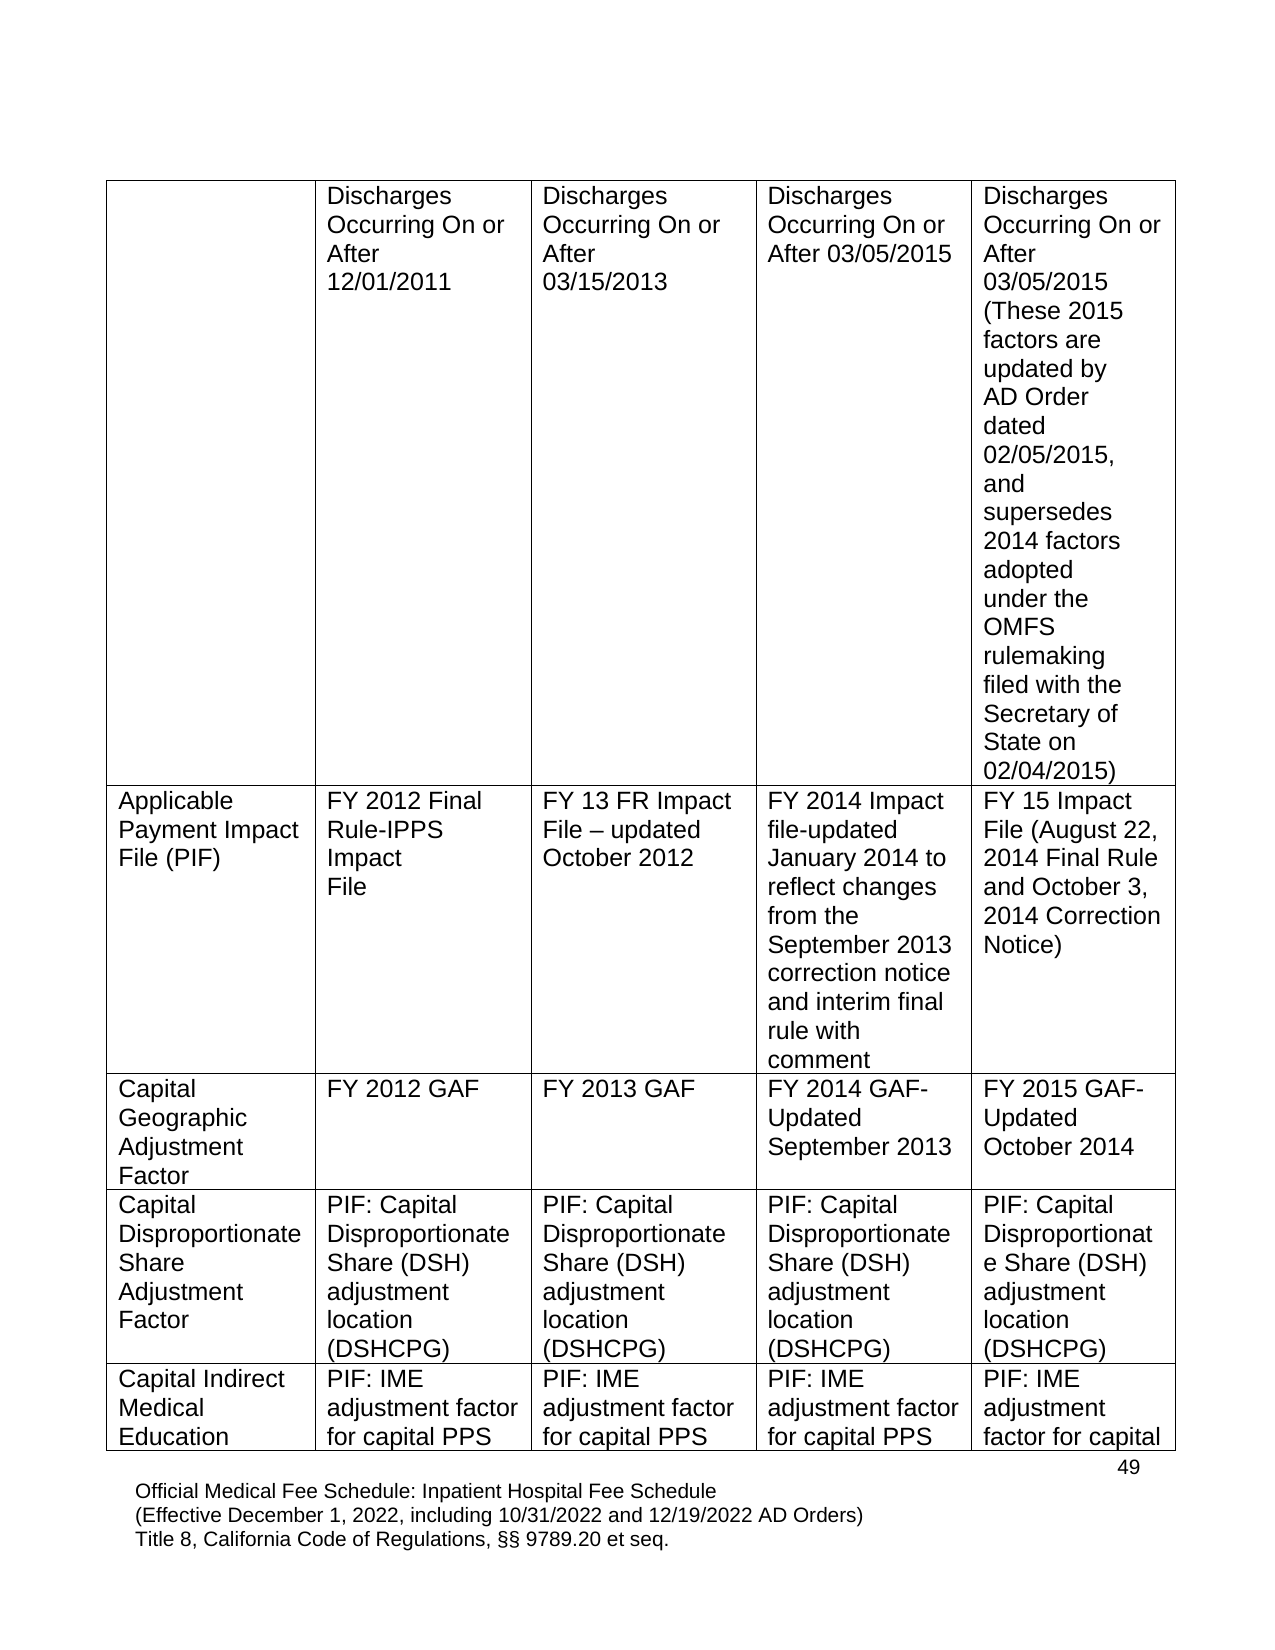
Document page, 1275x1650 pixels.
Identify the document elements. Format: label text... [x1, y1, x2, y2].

table_cell FY 2012 GAF [316, 1074, 531, 1189]
table_cell FY 2012 Final Rule-IPPS Impact File [316, 786, 531, 1073]
table_cell PIF: IME adjustment factor for capital PPS location (TCHCP) [532, 1364, 756, 1450]
table_cell Capital Disproportionate Share Adjustment Factor [107, 1190, 315, 1363]
table_cell FY 2014 Impact file-updated January 2014 to reflect changes from the September 2013 correction notice and interim final rule with comment [757, 786, 971, 1073]
table_header Discharges Occurring On or After 12/01/2011 [316, 181, 531, 785]
table_header Discharges Occurring On or After 03/05/2015 (These 2015 factors are updated by AD Order dated 02/05/2015, and supersedes 2014 factors adopted under the OMFS rulemaking filed with the Secretary of State on 02/04/2015) [972, 181, 1175, 785]
table_header Discharges Occurring On or After 03/15/2013 [532, 181, 756, 785]
table_cell FY 2013 GAF [532, 1074, 756, 1189]
table_cell PIF: Capital Disproportionate Share (DSH) adjustment location (DSHCPG) [757, 1190, 971, 1363]
table_cell FY 13 FR Impact File – updated October 2012 [532, 786, 756, 1073]
table_cell FY 2015 GAF-Updated October 2014 [972, 1074, 1175, 1189]
table_cell PIF: Capital Disproportionate Share (DSH) adjustment location (DSHCPG) [972, 1190, 1175, 1363]
table_cell PIF: IME adjustment factor for capital PPS location (TCHCP) [757, 1364, 971, 1450]
table_cell PIF: IME adjustment factor for capital PPS location (TCHCP) [972, 1364, 1175, 1450]
table_cell Applicable Payment Impact File (PIF) [107, 786, 315, 1073]
table_cell PIF: Capital Disproportionate Share (DSH) adjustment location (DSHCPG) [316, 1190, 531, 1363]
table_cell FY 2014 GAF-Updated September 2013 [757, 1074, 971, 1189]
table_cell Capital Indirect Medical Education Adjustment Factor [107, 1364, 315, 1450]
table_cell PIF: Capital Disproportionate Share (DSH) adjustment location (DSHCPG) [532, 1190, 756, 1363]
table_header Discharges Occurring On or After 03/05/2015 [757, 181, 971, 785]
table_cell Capital Geographic Adjustment Factor [107, 1074, 315, 1189]
table_cell FY 15 Impact File (August 22, 2014 Final Rule and October 3, 2014 Correction Notice) [972, 786, 1175, 1073]
table_cell PIF: IME adjustment factor for capital PPS location (TCHCP) [316, 1364, 531, 1450]
table_header [107, 181, 315, 785]
